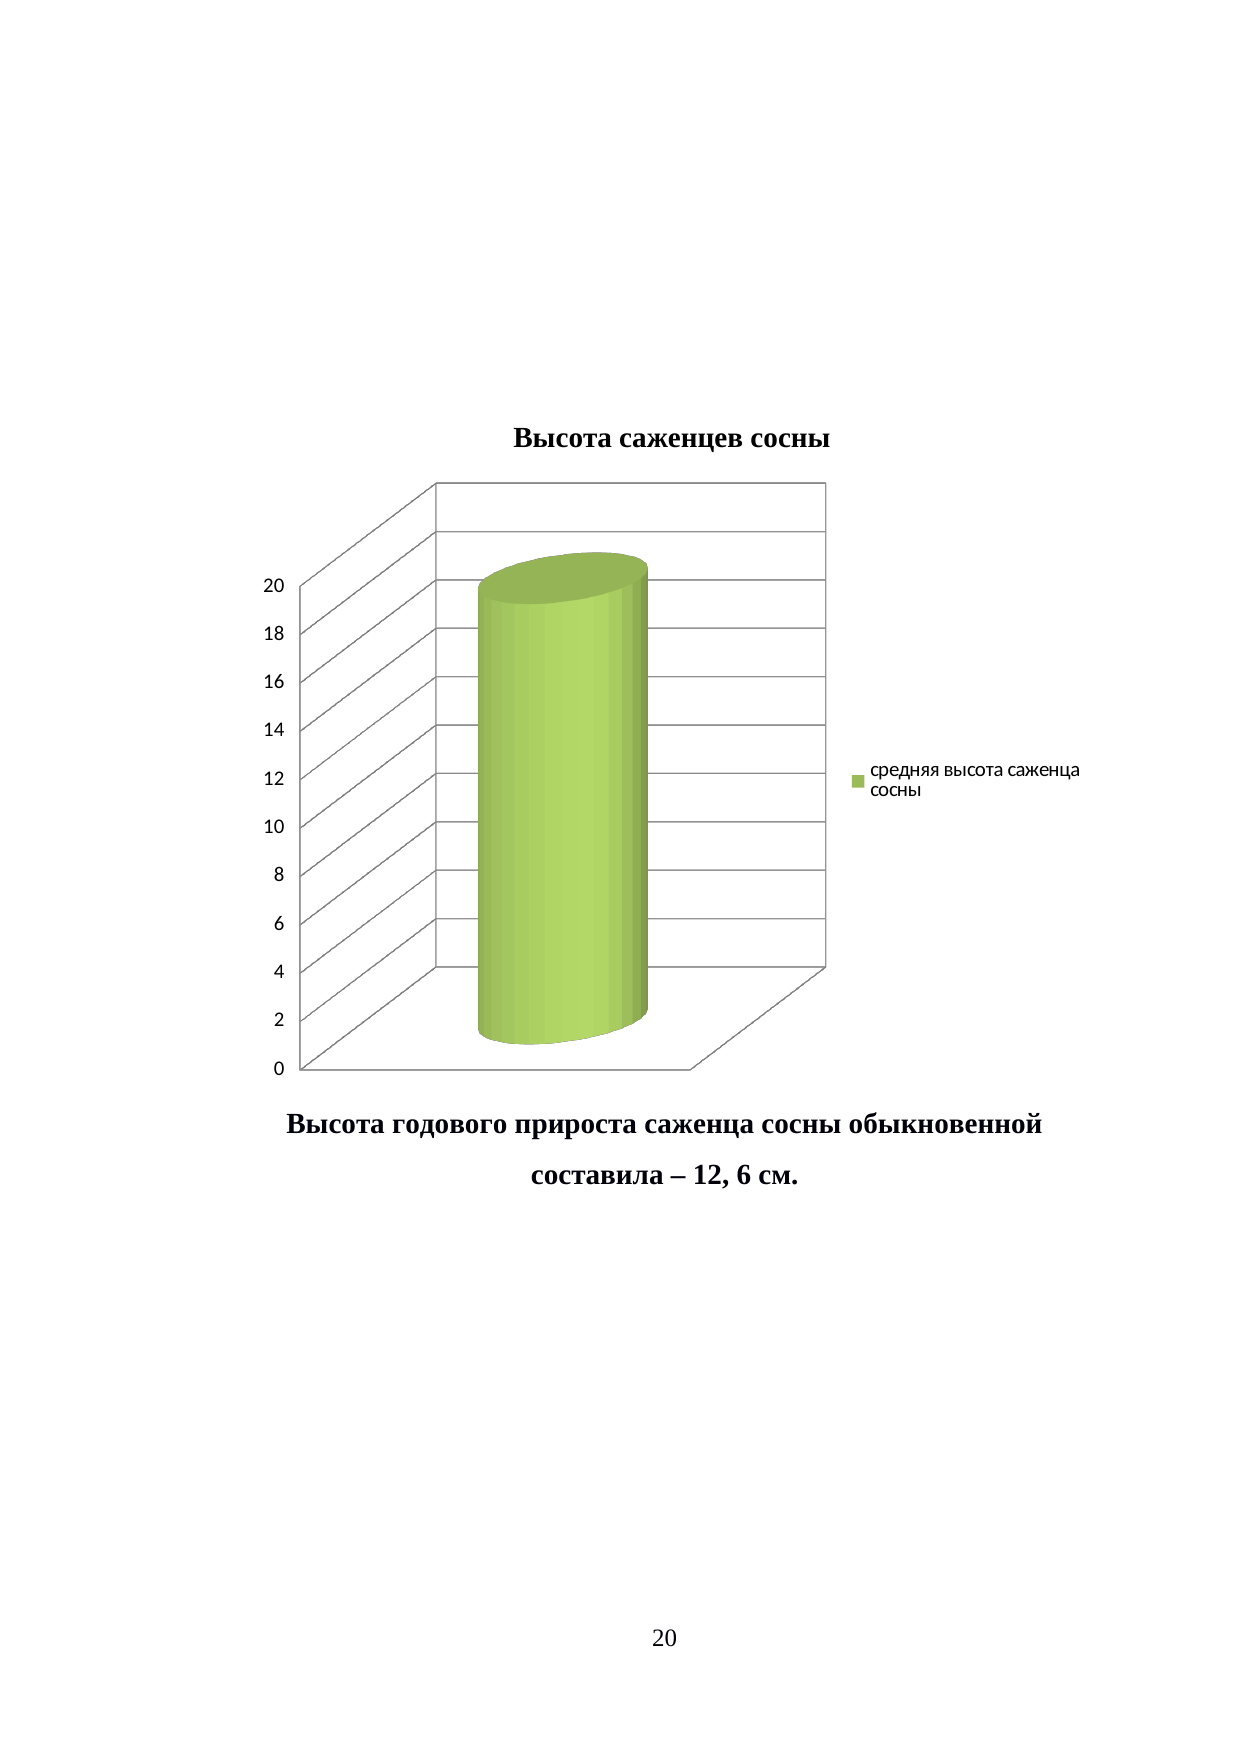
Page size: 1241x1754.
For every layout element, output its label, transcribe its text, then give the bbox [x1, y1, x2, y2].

text Высота годового прироста саженца сосны обыкновенной [177, 1107, 1152, 1140]
text составила – 12, 6 см. [177, 1157, 1152, 1190]
text Высота саженцев сосны [192, 420, 1152, 453]
